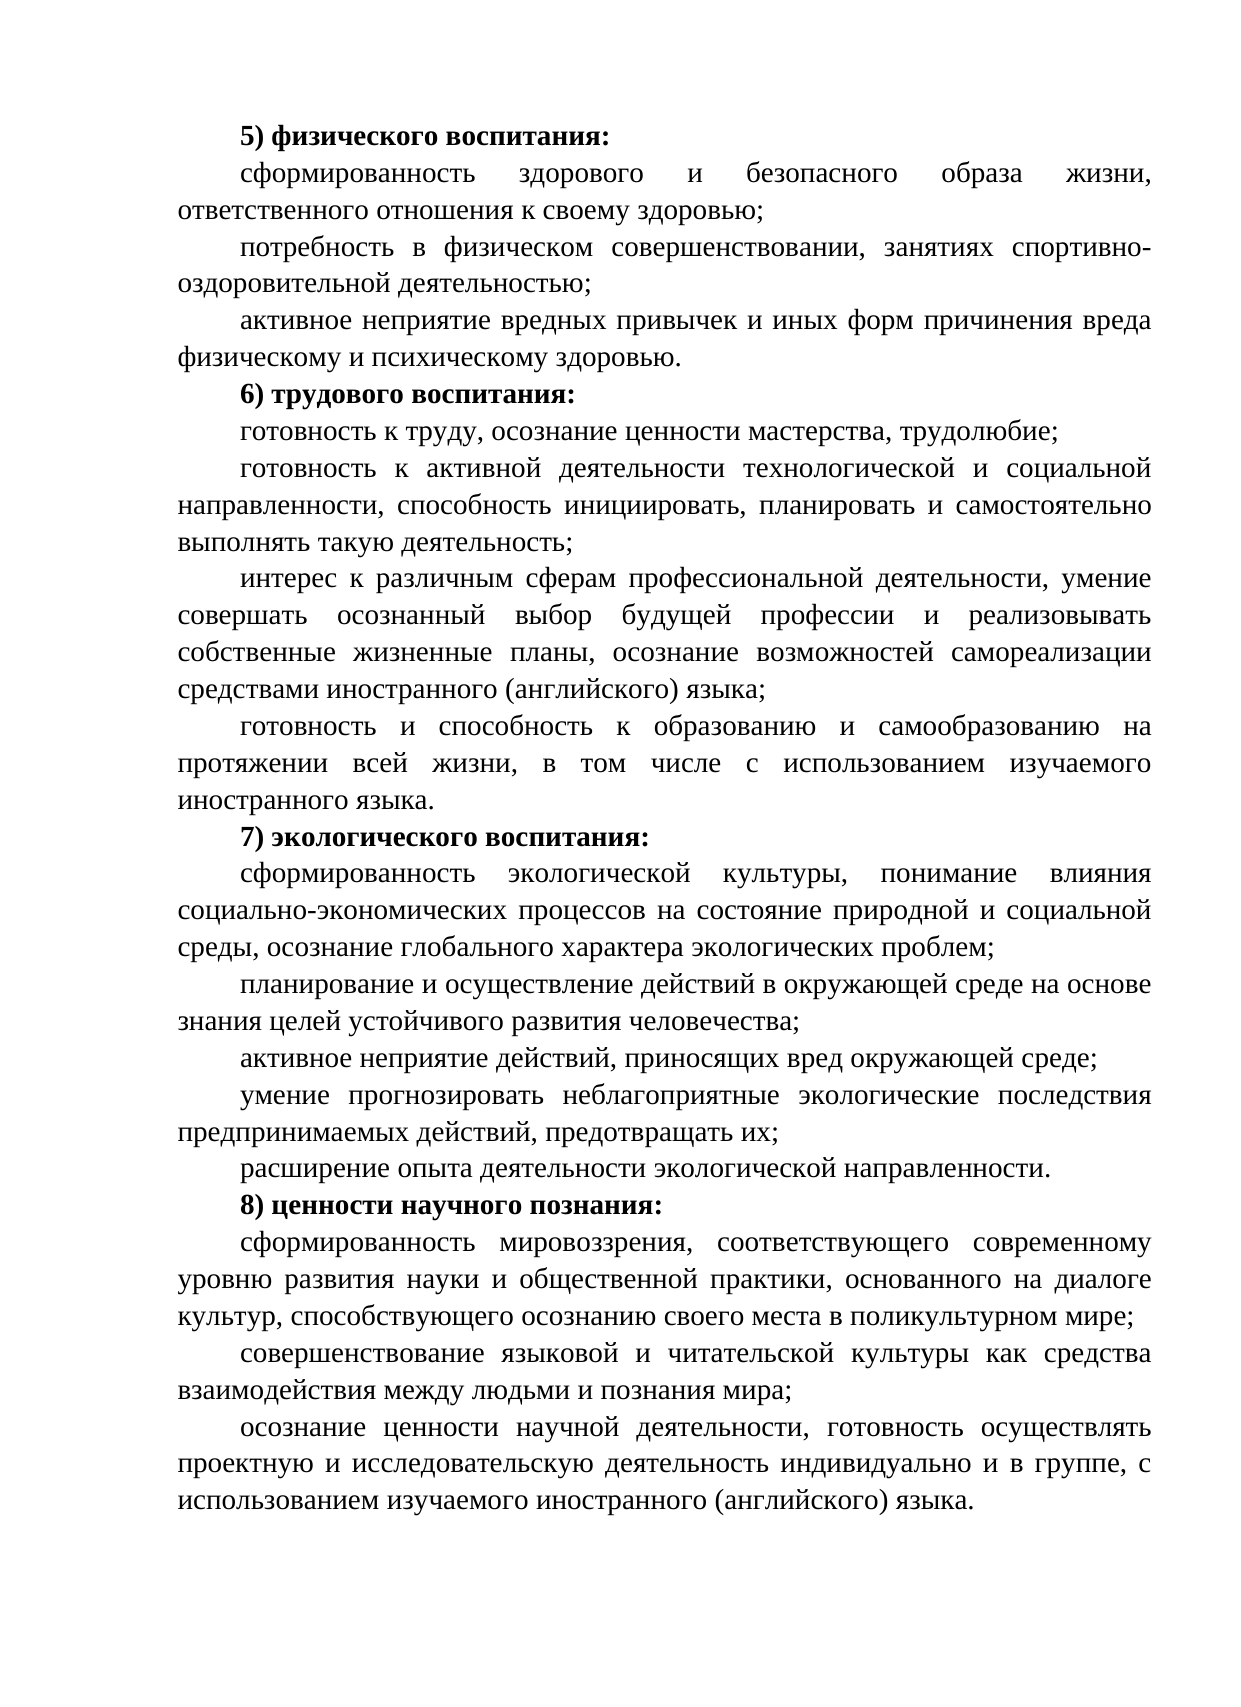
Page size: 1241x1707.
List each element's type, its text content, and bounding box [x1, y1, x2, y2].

text совершенствование языковой и читательской культуры как средства взаимодействия между людьми и познания мира; [177, 1335, 1152, 1405]
text готовность к труду, осознание ценности мастерства, трудолюбие; [177, 413, 1152, 447]
text сформированность здорового и безопасного образа жизни, ответственного отношения к своему здоровью; [177, 155, 1152, 225]
text расширение опыта деятельности экологической направленности. [177, 1151, 1152, 1184]
text планирование и осуществление действий в окружающей среде на основе знания целей устойчивого развития человечества; [177, 966, 1152, 1037]
text осознание ценности научной деятельности, готовность осуществлять проектную и исследовательскую деятельность индивидуально и в группе, с использованием изучаемого иностранного (английского) языка. [177, 1409, 1152, 1516]
text готовность и способность к образованию и самообразованию на протяжении всей жизни, в том числе с использованием изучаемого иностранного языка. [177, 708, 1152, 815]
text 5) физического воспитания: [177, 118, 1152, 152]
text 7) экологического воспитания: [177, 819, 1152, 852]
text готовность к активной деятельности технологической и социальной направленности, способность инициировать, планировать и самостоятельно выполнять такую деятельность; [177, 450, 1152, 557]
text активное неприятие действий, приносящих вред окружающей среде; [177, 1040, 1152, 1073]
text 6) трудового воспитания: [177, 376, 1152, 410]
text активное неприятие вредных привычек и иных форм причинения вреда физическому и психическому здоровью. [177, 302, 1152, 373]
text 8) ценности научного познания: [177, 1187, 1152, 1221]
text интерес к различным сферам профессиональной деятельности, умение совершать осознанный выбор будущей профессии и реализовывать собственные жизненные планы, осознание возможностей самореализации средствами иностранного (английского) языка; [177, 561, 1152, 705]
text умение прогнозировать неблагоприятные экологические последствия предпринимаемых действий, предотвращать их; [177, 1077, 1152, 1147]
text сформированность мировоззрения, соответствующего современному уровню развития науки и общественной практики, основанного на диалоге культур, способствующего осознанию своего места в поликультурном мире; [177, 1224, 1152, 1332]
text сформированность экологической культуры, понимание влияния социально-экономических процессов на состояние природной и социальной среды, осознание глобального характера экологических проблем; [177, 856, 1152, 963]
text потребность в физическом совершенствовании, занятиях спортивно-оздоровительной деятельностью; [177, 229, 1152, 299]
